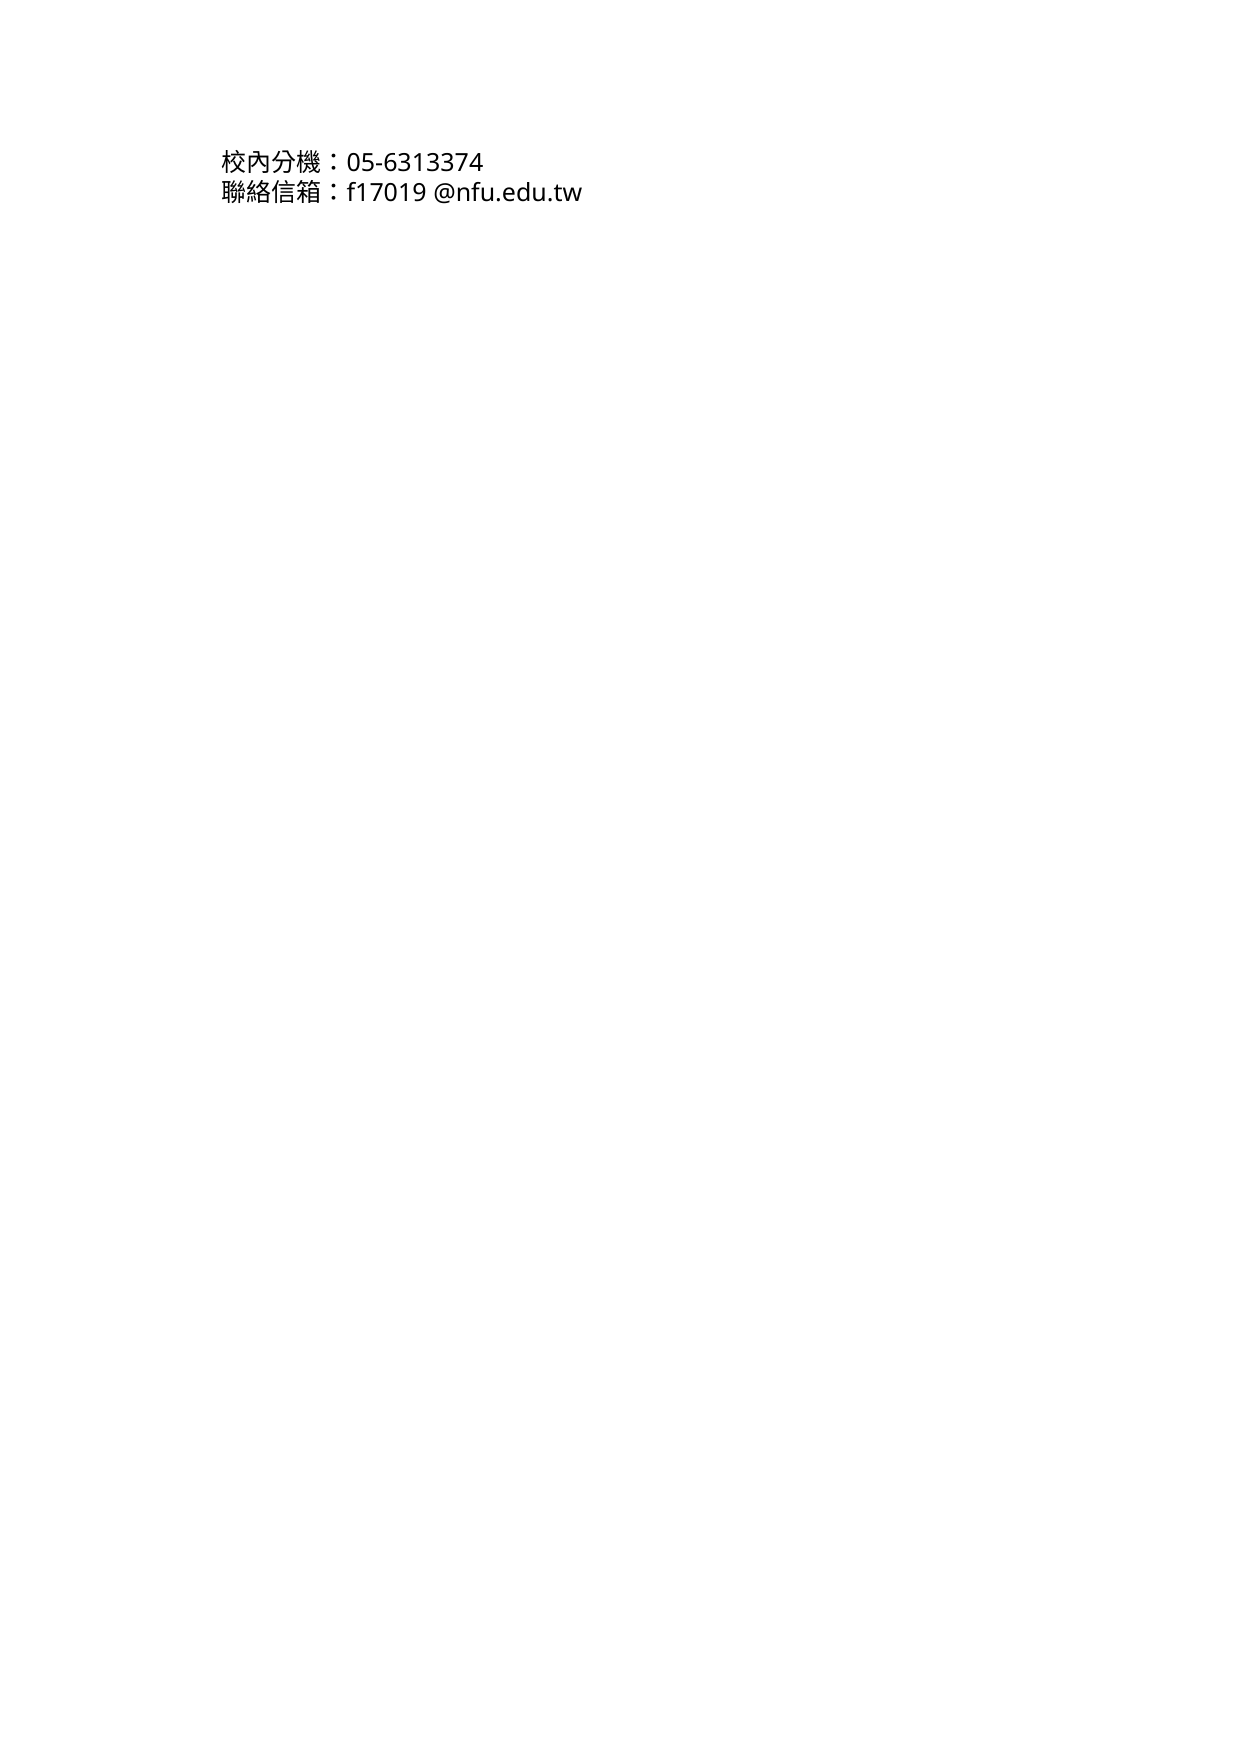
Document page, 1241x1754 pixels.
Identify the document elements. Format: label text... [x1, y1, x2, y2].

text 聯絡信箱：f17019 @nfu.edu.tw [221, 178, 753, 207]
text 校內分機：05-6313374 [221, 148, 753, 178]
